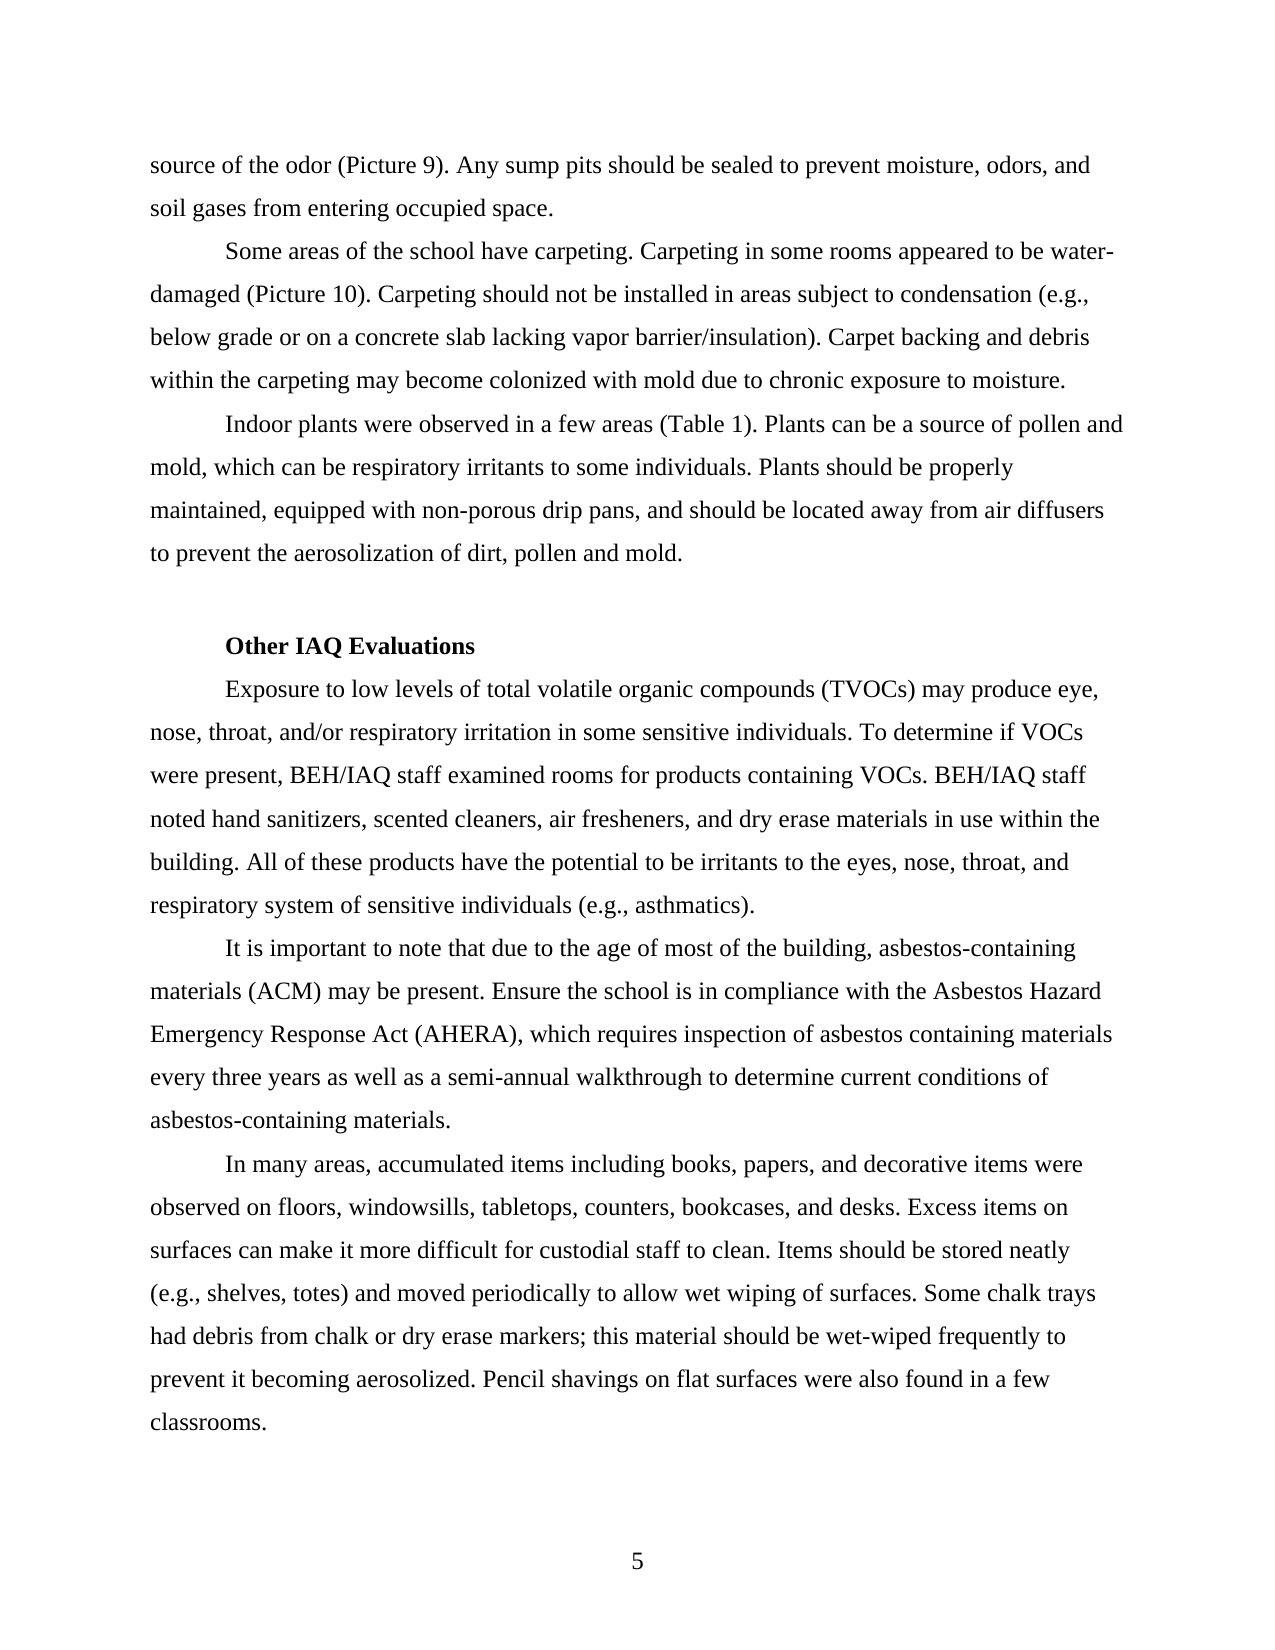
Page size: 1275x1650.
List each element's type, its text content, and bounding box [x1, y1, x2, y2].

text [150, 150, 1125, 222]
text Some areas of the school have carpeting. Carpeting in some rooms appeared to be water-damaged (Picture 10). Carpeting should not be installed in areas subject to condensation (e.g., below grade or on a concrete slab lacking vapor barrier/insulation). Carpet backing and debris within the carpeting may become colonized with mold due to chronic exposure to moisture. [150, 236, 1125, 394]
text Exposure to low levels of total volatile organic compounds (TVOCs) may produce eye, nose, throat, and/or respiratory irritation in some sensitive individuals. To determine if VOCs were present, BEH/IAQ staff examined rooms for products containing VOCs. BEH/IAQ staff noted hand sanitizers, scented cleaners, air fresheners, and dry erase materials in use within the building. All of these products have the potential to be irritants to the eyes, nose, throat, and respiratory system of sensitive individuals (e.g., asthmatics). [150, 674, 1125, 919]
text Indoor plants were observed in a few areas (Table 1). Plants can be a source of pollen and mold, which can be respiratory irritants to some individuals. Plants should be properly maintained, equipped with non-porous drip pans, and should be located away from air diffusers to prevent the aerosolization of dirt, pollen and mold. [150, 409, 1125, 567]
subtitle Other IAQ Evaluations [150, 631, 1125, 660]
text In many areas, accumulated items including books, papers, and decorative items were observed on floors, windowsills, tabletops, counters, bookcases, and desks. Excess items on surfaces can make it more difficult for custodial staff to clean. Items should be stored neatly (e.g., shelves, totes) and moved periodically to allow wet wiping of surfaces. Some chalk trays had debris from chalk or dry erase markers; this material should be wet-wiped frequently to prevent it becoming aerosolized. Pencil shavings on flat surfaces were also found in a few classrooms. [150, 1149, 1125, 1436]
text It is important to note that due to the age of most of the building, asbestos-containing materials (ACM) may be present. Ensure the school is in compliance with the Asbestos Hazard Emergency Response Act (AHERA), which requires inspection of asbestos containing materials every three years as well as a semi-annual walkthrough to determine current conditions of asbestos-containing materials. [150, 933, 1125, 1134]
